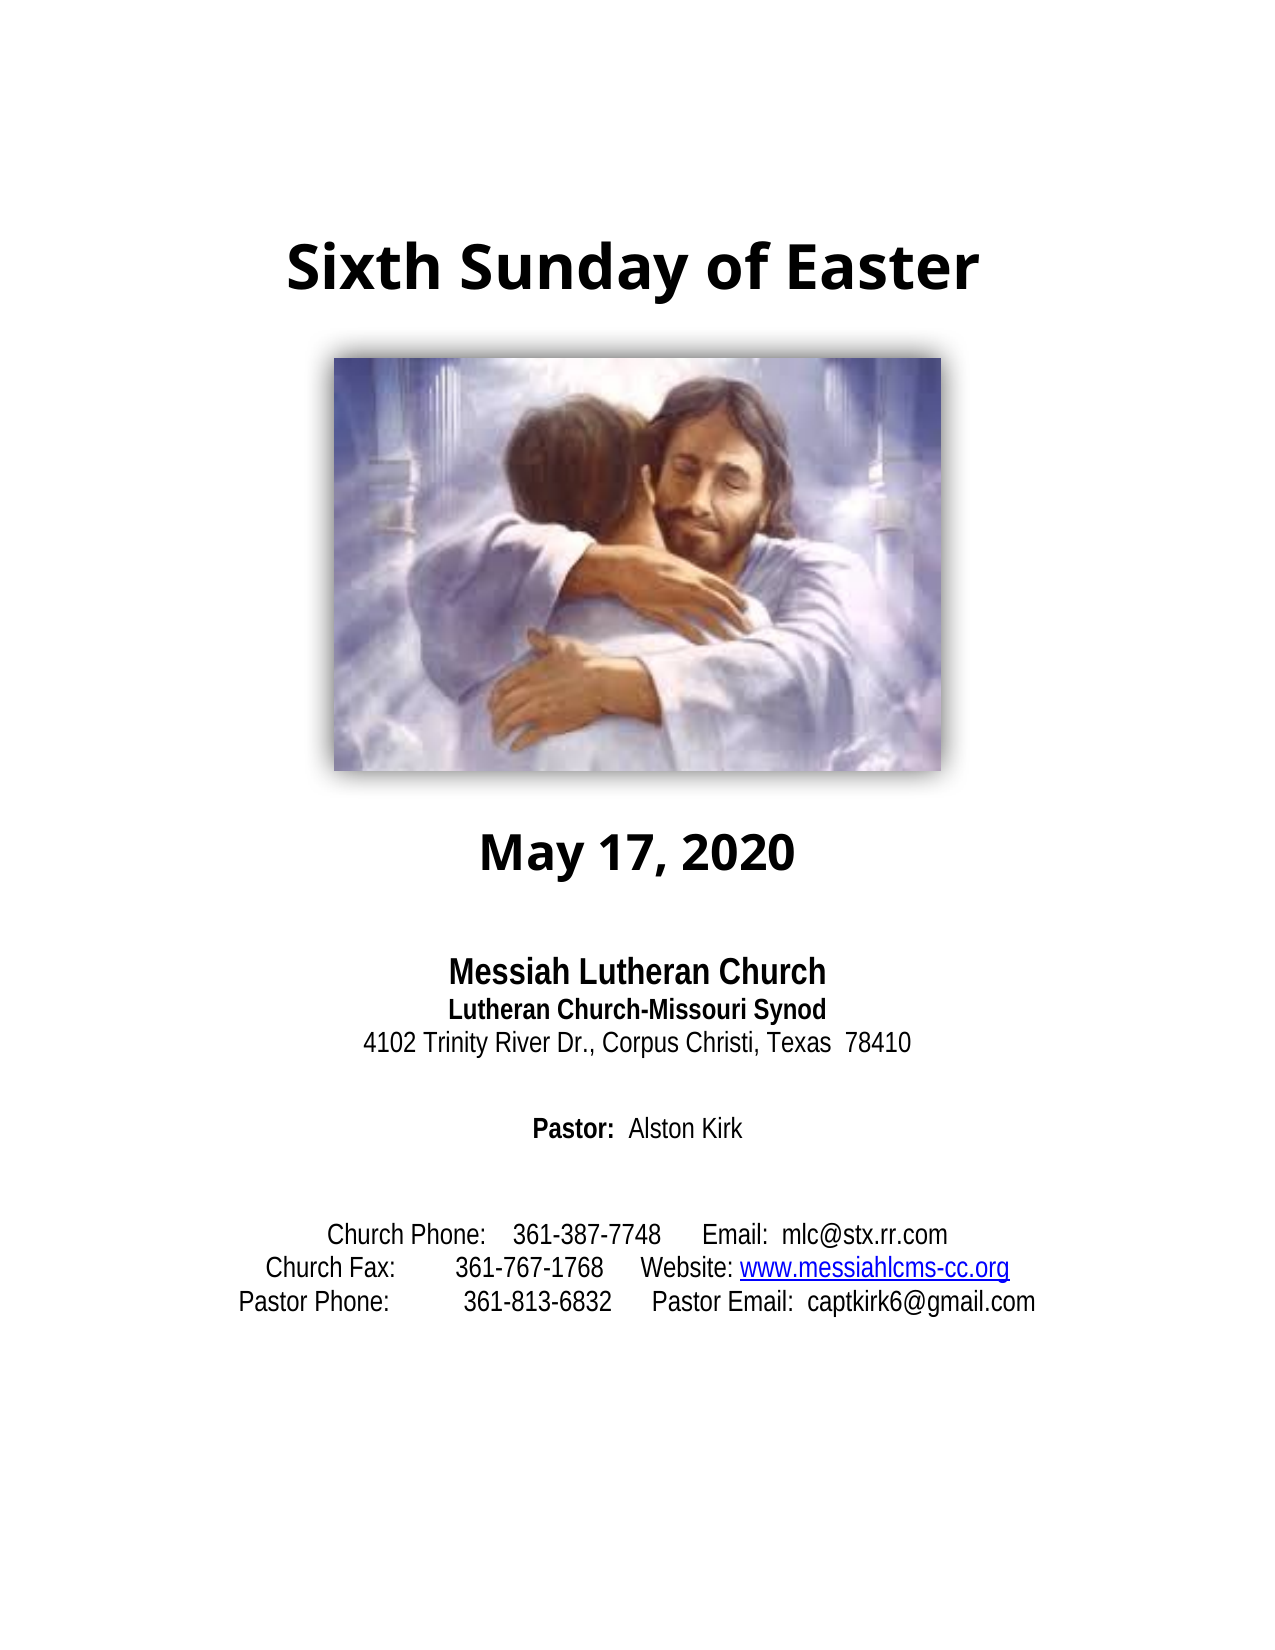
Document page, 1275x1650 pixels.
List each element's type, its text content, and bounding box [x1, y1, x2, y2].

text Messiah Lutheran Church [75, 949, 1200, 992]
text Church Fax: 361-767-1768 Website: www.messiahlcms-cc.org [75, 1250, 1200, 1284]
text Sixth Sunday of Easter [75, 222, 1192, 308]
text Church Phone: 361-387-7748 Email: mlc@stx.rr.com [75, 1217, 1200, 1250]
text Pastor: Alston Kirk [75, 1112, 1200, 1145]
text Pastor Phone: 361-813-6832 Pastor Email: captkirk6@gmail.com [75, 1284, 1200, 1317]
text 4102 Trinity River Dr., Corpus Christi, Texas 78410 [75, 1025, 1200, 1059]
text May 17, 2020 [75, 817, 1200, 885]
picture [334, 358, 941, 771]
text Lutheran Church-Missouri Synod [75, 992, 1200, 1025]
